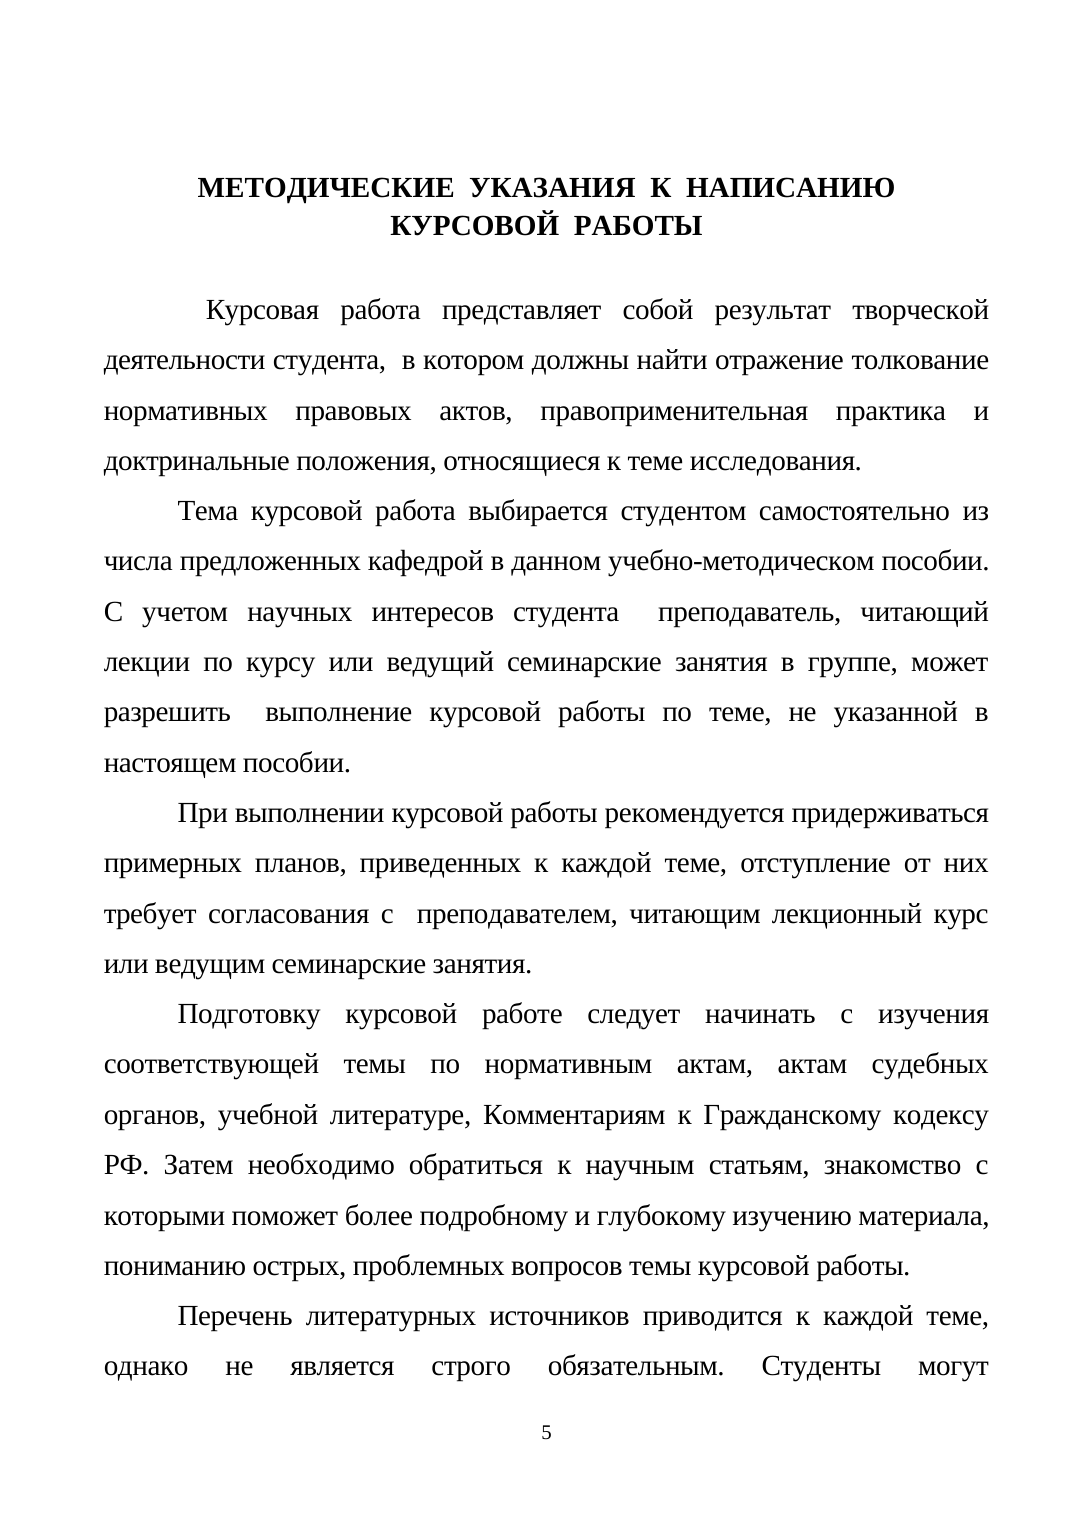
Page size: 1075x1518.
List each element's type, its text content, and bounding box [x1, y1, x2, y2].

text При выполнении курсовой работы рекомендуется придерживаться примерных планов, приведенных к каждой теме, отступление от них требует согласования с преподавателем, читающим лекционный курс или ведущим семинарские занятия. [103, 795, 989, 979]
text Подготовку курсовой работе следует начинать с изучения соответствующей темы по нормативным актам, актам судебных органов, учебной литературе, Комментариям к Гражданскому кодексу РФ. Затем необходимо обратиться к научным статьям, знакомство с которыми поможет более подробному и глубокому изучению материала, пониманию острых, проблемных вопросов темы курсовой работы. [103, 996, 989, 1281]
text МЕТОДИЧЕСКИЕ УКАЗАНИЯ К НАПИСАНИЮ КУРСОВОЙ РАБОТЫ [103, 170, 989, 242]
text Курсовая работа представляет собой результат творческой деятельности студента, в котором должны найти отражение толкование нормативных правовых актов, правоприменительная практика и доктринальные положения, относящиеся к теме исследования. [103, 292, 989, 476]
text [103, 1298, 989, 1382]
text Тема курсовой работа выбирается студентом самостоятельно из числа предложенных кафедрой в данном учебно-методическом пособии. С учетом научных интересов студента преподаватель, читающий лекции по курсу или ведущий семинарские занятия в группе, может разрешить выполнение курсовой работы по теме, не указанной в настоящем пособии. [103, 493, 989, 778]
